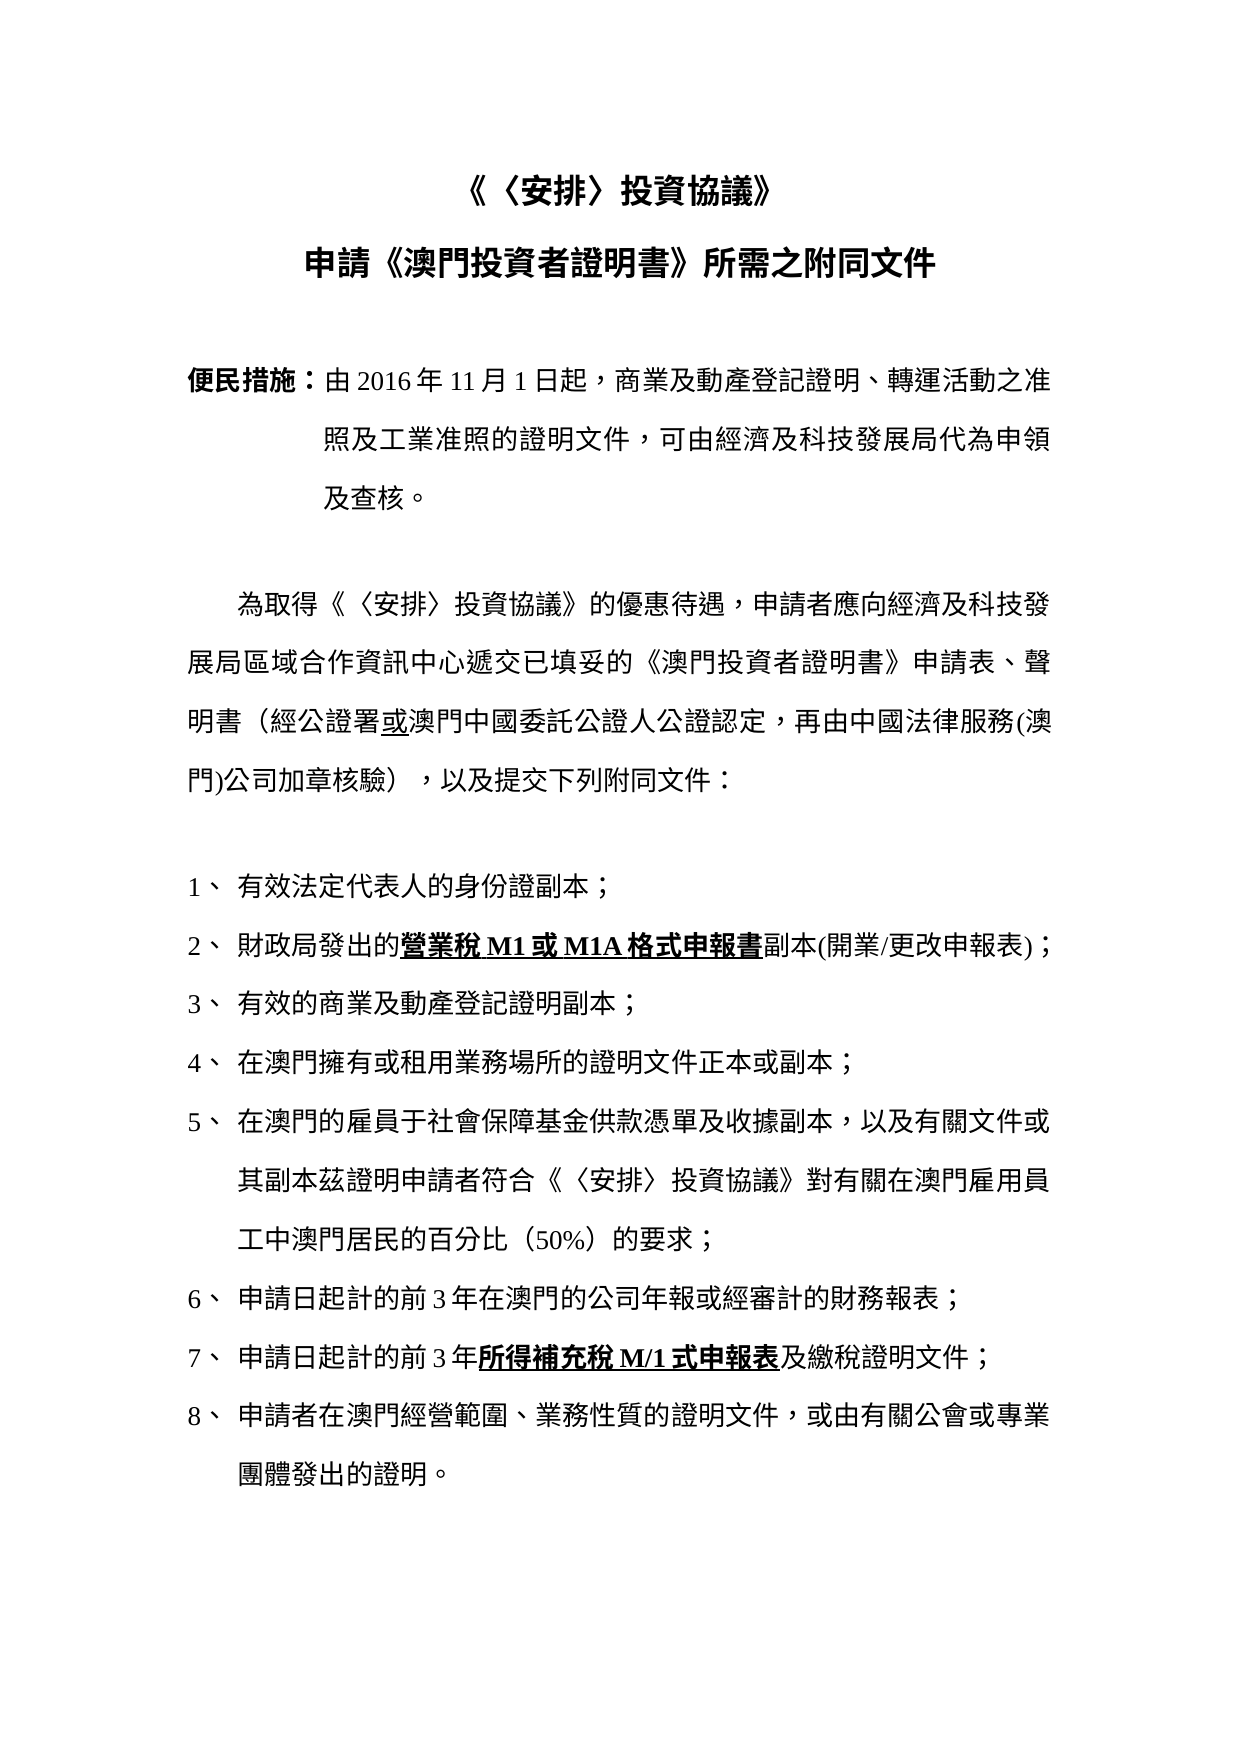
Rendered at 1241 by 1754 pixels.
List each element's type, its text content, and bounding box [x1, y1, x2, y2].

list 申請日起計的前3年所得補充稅M/1式申報表及繳稅證明文件； [187, 1336, 1053, 1375]
list 有效的商業及動產登記證明副本； [187, 982, 1053, 1022]
list 在澳門的雇員于社會保障基金供款憑單及收據副本，以及有關文件或其副本茲證明申請者符合《〈安排〉投資協議》對有關在澳門雇用員工中澳門居民的百分比（50%）的要求； [187, 1100, 1053, 1257]
list 有效法定代表人的身份證副本； [187, 865, 1053, 904]
list 在澳門擁有或租用業務場所的證明文件正本或副本； [187, 1041, 1053, 1081]
text 《〈安排〉投資協議》 [187, 164, 1053, 213]
text 申請《澳門投資者證明書》所需之附同文件 [187, 237, 1053, 285]
text 為取得《〈安排〉投資協議》的優惠待遇，申請者應向經濟及科技發展局區域合作資訊中心遞交已填妥的《澳門投資者證明書》申請表、聲明書（經公證署或澳門中國委託公證人公證認定，再由中國法律服務(澳門)公司加章核驗），以及提交下列附同文件： [187, 583, 1053, 798]
list 申請日起計的前3年在澳門的公司年報或經審計的財務報表； [187, 1277, 1053, 1316]
list 財政局發出的營業稅M1或M1A格式申報書副本(開業/更改申報表)； [187, 923, 1053, 963]
list 申請者在澳門經營範圍、業務性質的證明文件，或由有關公會或專業團體發出的證明。 [187, 1394, 1053, 1492]
text 便民措施：由2016年11月1日起，商業及動產登記證明、轉運活動之准照及工業准照的證明文件，可由經濟及科技發展局代為申領及查核。 [187, 359, 1053, 516]
